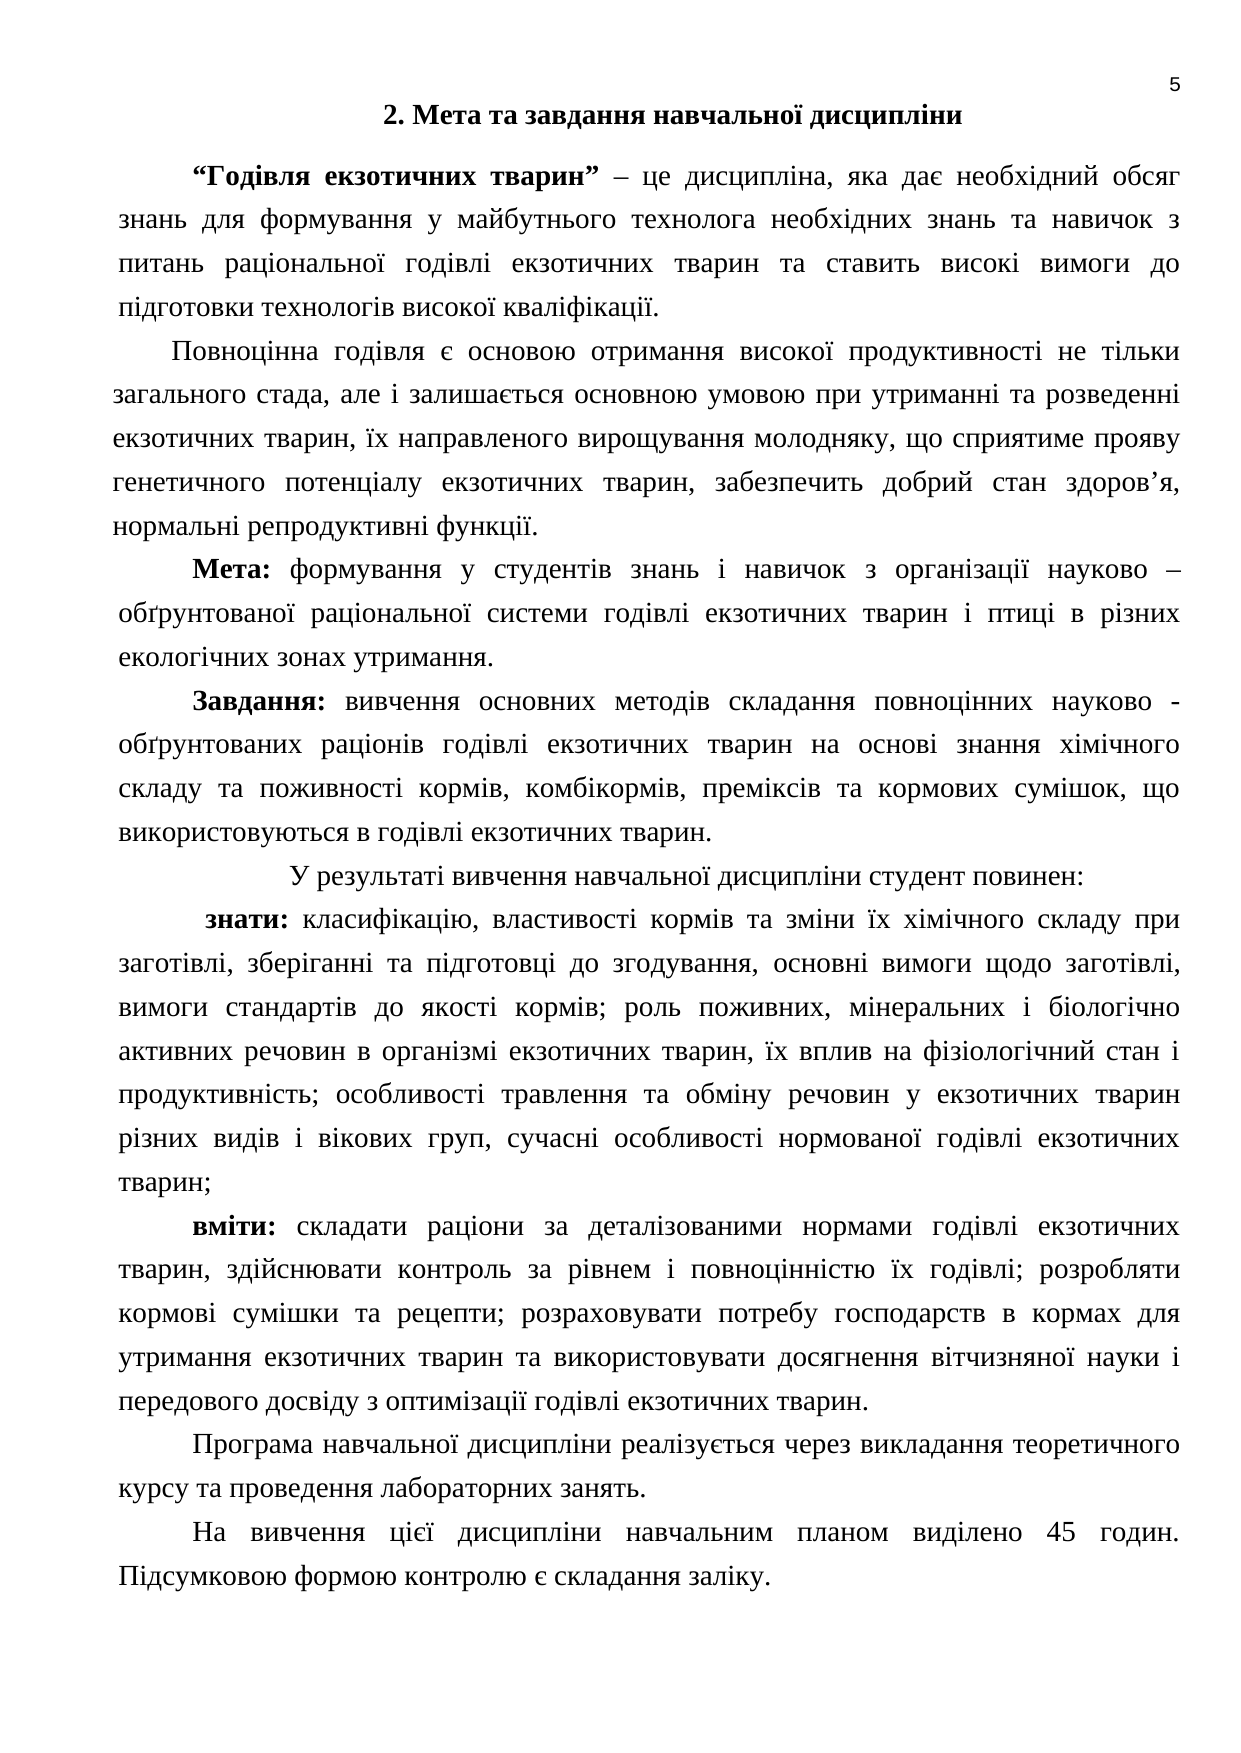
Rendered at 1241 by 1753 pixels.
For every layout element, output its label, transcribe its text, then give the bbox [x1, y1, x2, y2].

text У результаті вивчення навчальної дисципліни студент повинен: [118, 850, 1181, 894]
text Повноцінна годівля є основою отримання високої продуктивності не тільки загального стада, але і залишається основною умовою при утриманні та розведенні екзотичних тварин, їх направленого вирощування молодняку, що сприятиме прояву генетичного потенціалу екзотичних тварин, забезпечить добрий стан здоров’я, нормальні репродуктивні функції. [112, 325, 1181, 544]
text “Годівля екзотичних тварин” – це дисципліна, яка дає необхідний обсяг знань для формування у майбутнього технолога необхідних знань та навичок з питань раціональної годівлі екзотичних тварин та ставить високі вимоги до підготовки технологів високої кваліфікації. [118, 150, 1181, 325]
text Завдання: вивчення основних методів складання повноцінних науково - обґрунтованих раціонів годівлі екзотичних тварин на основі знання хімічного складу та поживності кормів, комбікормів, преміксів та кормових сумішок, що використовуються в годівлі екзотичних тварин. [118, 675, 1181, 850]
text На вивчення цієї дисципліни навчальним планом виділено 45 годин. Підсумковою формою контролю є складання заліку. [118, 1506, 1181, 1594]
text 2. Мета та завдання навчальної дисципліни [118, 97, 1181, 131]
text вміти: складати раціони за деталізованими нормами годівлі екзотичних тварин, здійснювати контроль за рівнем і повноцінністю їх годівлі; розробляти кормові сумішки та рецепти; розраховувати потребу господарств в кормах для утримання екзотичних тварин та використовувати досягнення вітчизняної науки і передового досвіду з оптимізації годівлі екзотичних тварин. [118, 1200, 1181, 1419]
text Програма навчальної дисципліни реалізується через викладання теоретичного курсу та проведення лабораторних занять. [118, 1419, 1181, 1506]
text Мета: формування у студентів знань і навичок з організації науково – обґрунтованої раціональної системи годівлі екзотичних тварин і птиці в різних екологічних зонах утримання. [118, 544, 1181, 675]
text знати: класифікацію, властивості кормів та зміни їх хімічного складу при заготівлі, зберіганні та підготовці до згодування, основні вимоги щодо заготівлі, вимоги стандартів до якості кормів; роль поживних, мінеральних і біологічно активних речовин в організмі екзотичних тварин, їх вплив на фізіологічний стан і продуктивність; особливості травлення та обміну речовин у екзотичних тварин різних видів і вікових груп, сучасні особливості нормованої годівлі екзотичних тварин; [118, 894, 1181, 1200]
